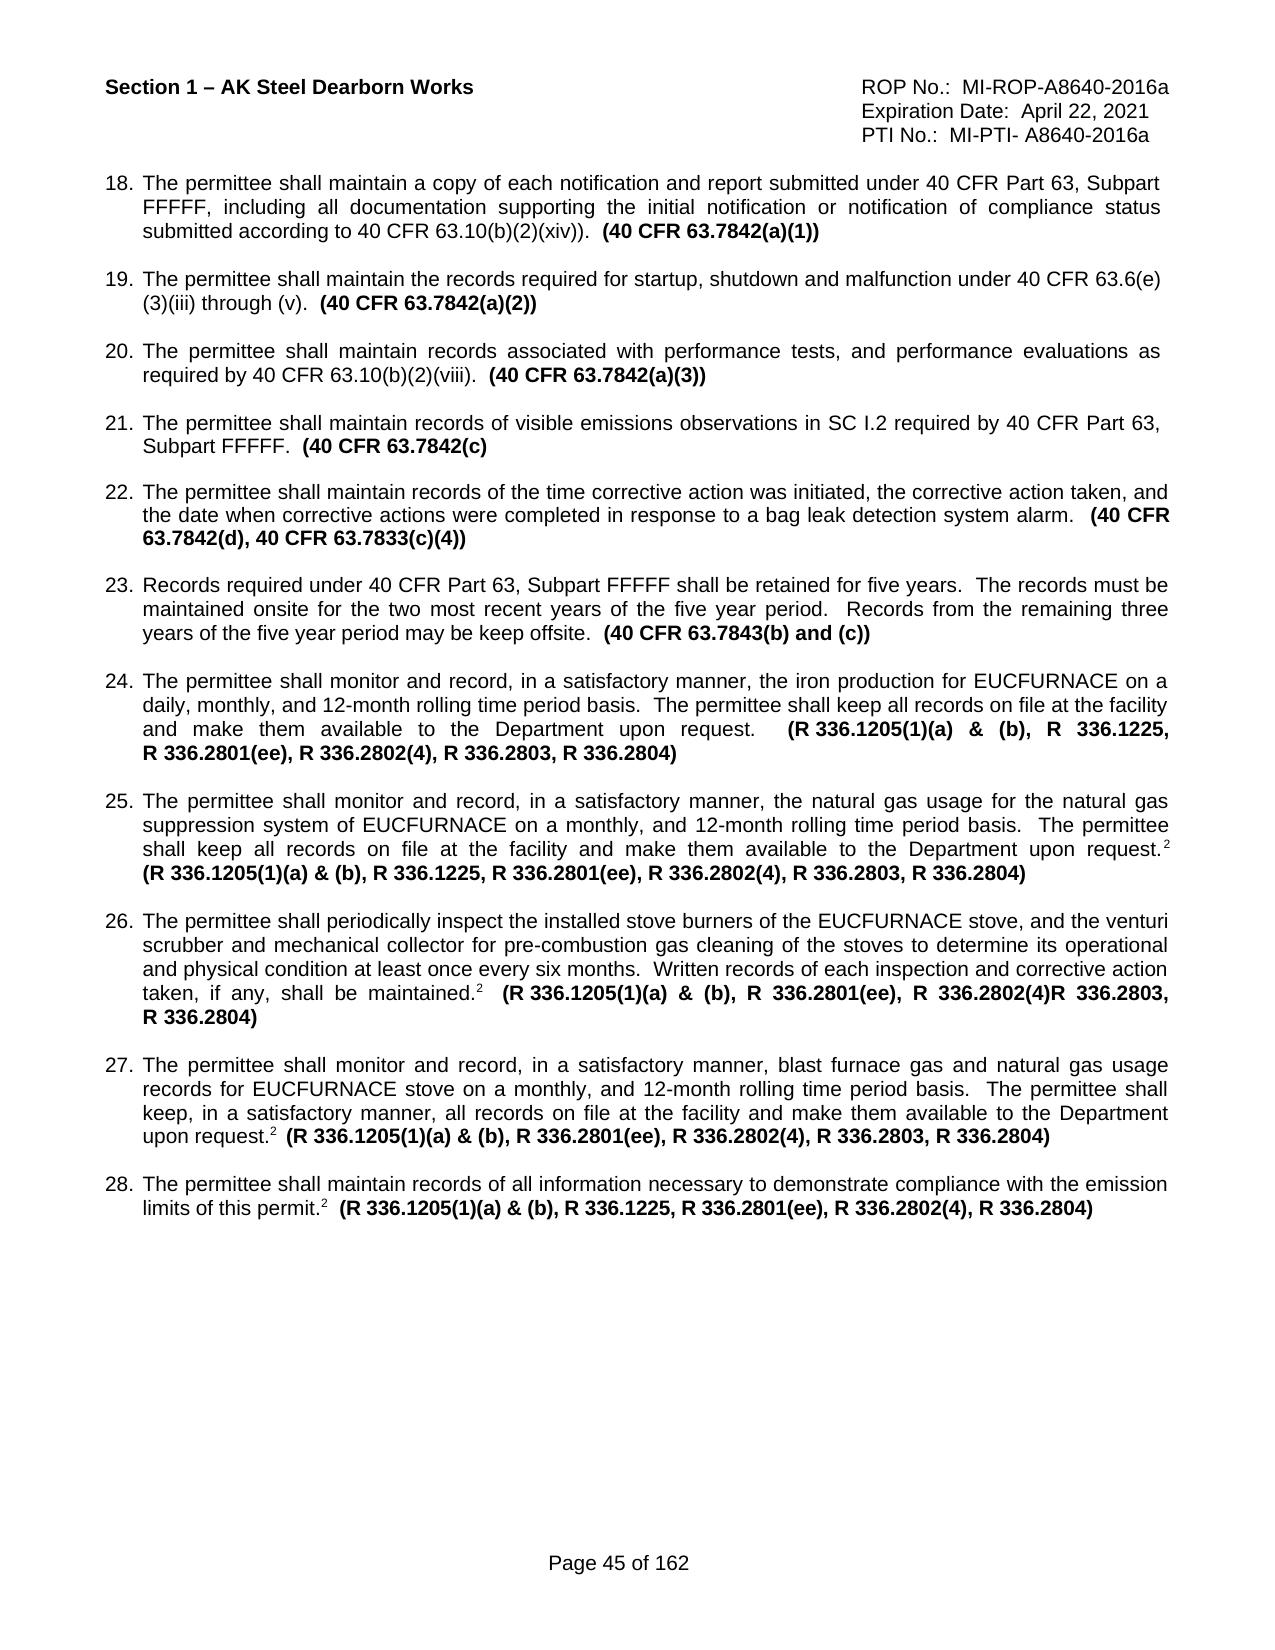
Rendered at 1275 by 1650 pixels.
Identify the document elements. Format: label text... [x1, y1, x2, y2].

text 19. The permittee shall maintain the records required for startup, shutdown and malfunction under 40 CFR 63.6(e)(3)(iii) through (v). (40 CFR 63.7842(a)(2)) [105, 267, 1162, 314]
text 26. The permittee shall periodically inspect the installed stove burners of the EUCFURNACE stove, and the venturi scrubber and mechanical collector for pre-combustion gas cleaning of the stoves to determine its operational and physical condition at least once every six months. Written records of each inspection and corrective action taken, if any, shall be maintained.2 (R 336.1205(1)(a) & (b), R 336.2801(ee), R 336.2802(4)R 336.2803, R 336.2804) [105, 909, 1170, 1028]
text 28. The permittee shall maintain records of all information necessary to demonstrate compliance with the emission limits of this permit.2 (R 336.1205(1)(a) & (b), R 336.1225, R 336.2801(ee), R 336.2802(4), R 336.2804) [105, 1172, 1170, 1220]
text 20. The permittee shall maintain records associated with performance tests, and performance evaluations as required by 40 CFR 63.10(b)(2)(viii). (40 CFR 63.7842(a)(3)) [105, 338, 1162, 386]
text 25. The permittee shall monitor and record, in a satisfactory manner, the natural gas usage for the natural gas suppression system of EUCFURNACE on a monthly, and 12-month rolling time period basis. The permittee shall keep all records on file at the facility and make them available to the Department upon request.2 (R 336.1205(1)(a) & (b), R 336.1225, R 336.2801(ee), R 336.2802(4), R 336.2803, R 336.2804) [105, 789, 1170, 885]
text 23. Records required under 40 CFR Part 63, Subpart FFFFF shall be retained for five years. The records must be maintained onsite for the two most recent years of the five year period. Records from the remaining three years of the five year period may be keep offsite. (40 CFR 63.7843(b) and (c)) [105, 573, 1170, 645]
text 18. The permittee shall maintain a copy of each notification and report submitted under 40 CFR Part 63, Subpart FFFFF, including all documentation supporting the initial notification or notification of compliance status submitted according to 40 CFR 63.10(b)(2)(xiv)). (40 CFR 63.7842(a)(1)) [105, 171, 1162, 243]
text 24. The permittee shall monitor and record, in a satisfactory manner, the iron production for EUCFURNACE on a daily, monthly, and 12-month rolling time period basis. The permittee shall keep all records on file at the facility and make them available to the Department upon request. (R 336.1205(1)(a) & (b), R 336.1225, R 336.2801(ee), R 336.2802(4), R 336.2803, R 336.2804) [105, 669, 1170, 765]
text 21. The permittee shall maintain records of visible emissions observations in SC I.2 required by 40 CFR Part 63, Subpart FFFFF. (40 CFR 63.7842(c) [105, 410, 1162, 458]
text 22. The permittee shall maintain records of the time corrective action was initiated, the corrective action taken, and the date when corrective actions were completed in response to a bag leak detection system alarm. (40 CFR 63.7842(d), 40 CFR 63.7833(c)(4)) [105, 481, 1170, 549]
text 27. The permittee shall monitor and record, in a satisfactory manner, blast furnace gas and natural gas usage records for EUCFURNACE stove on a monthly, and 12-month rolling time period basis. The permittee shall keep, in a satisfactory manner, all records on file at the facility and make them available to the Department upon request.2 (R 336.1205(1)(a) & (b), R 336.2801(ee), R 336.2802(4), R 336.2803, R 336.2804) [105, 1052, 1170, 1148]
